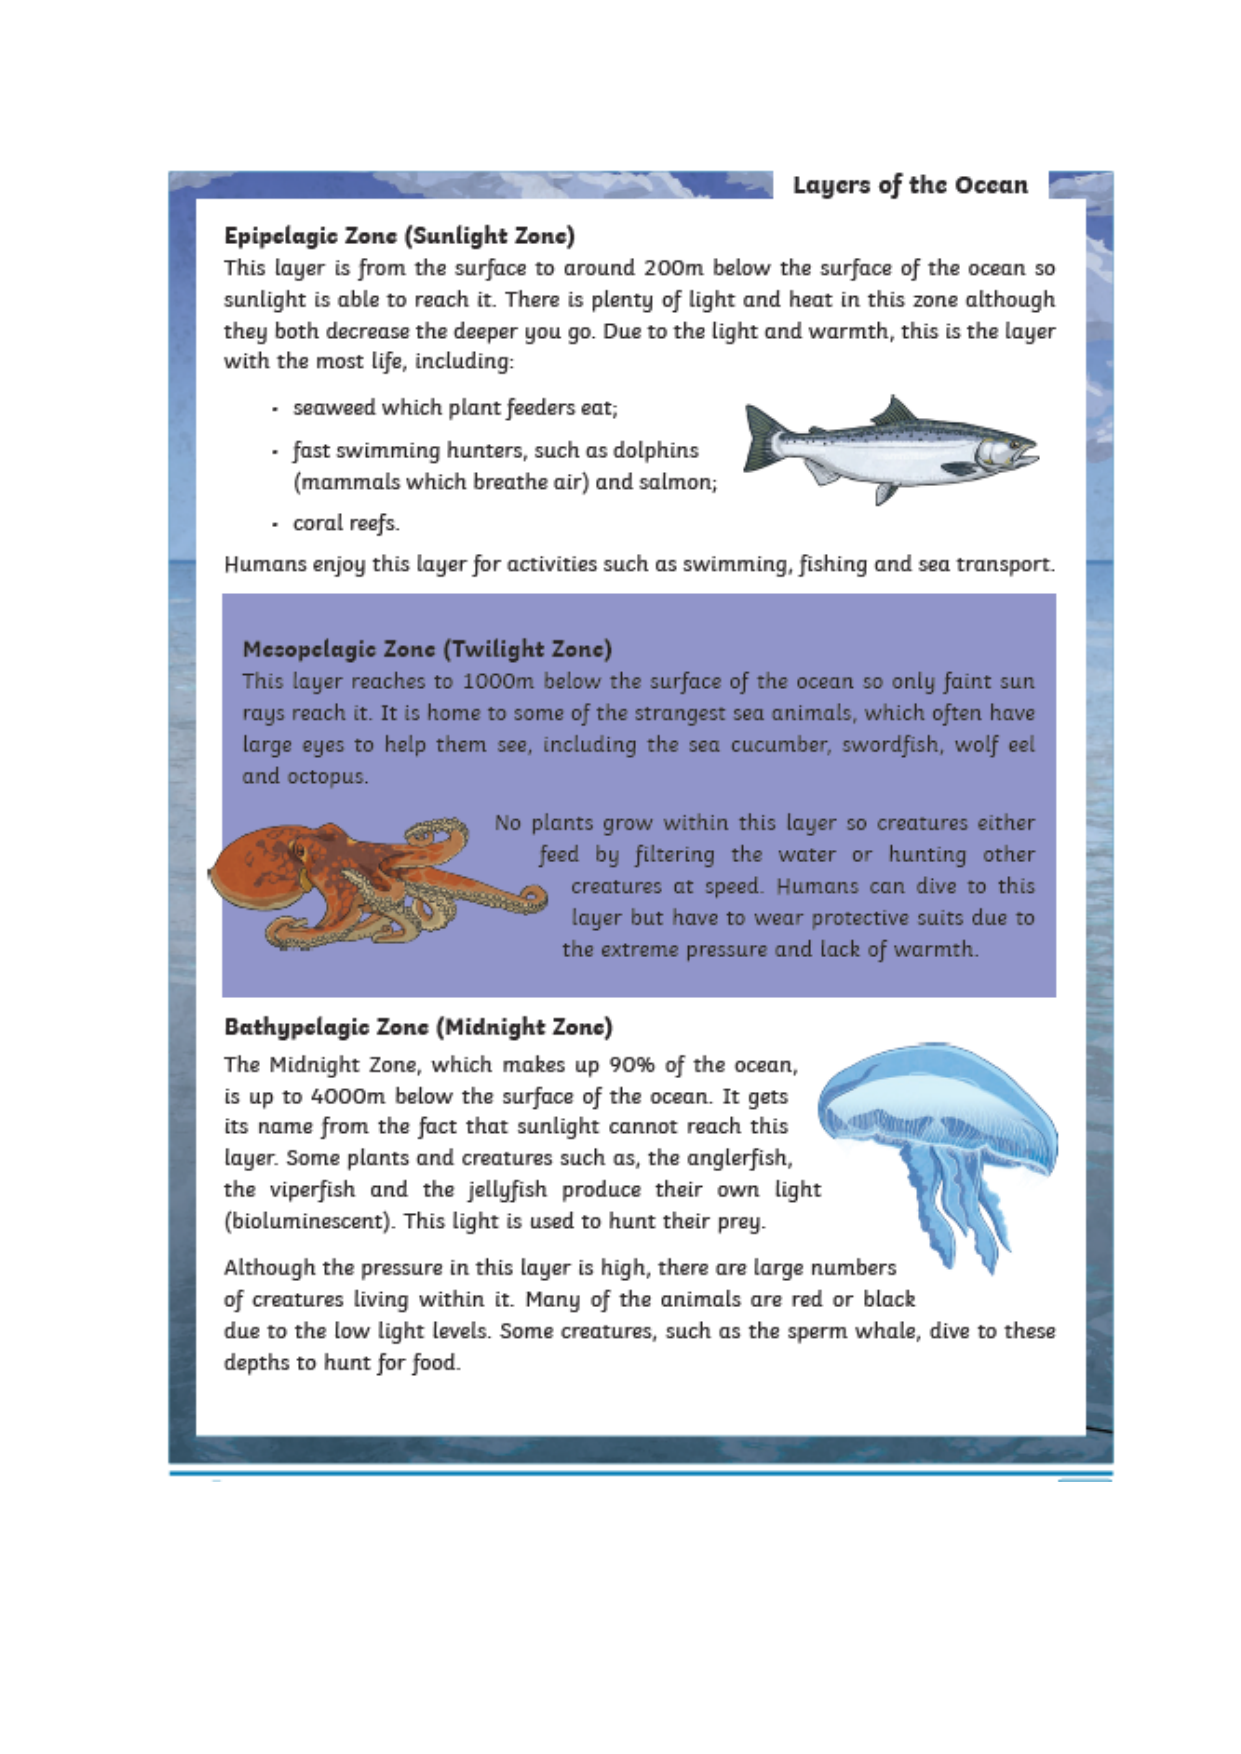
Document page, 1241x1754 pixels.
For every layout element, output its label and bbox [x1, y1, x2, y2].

picture [150, 150, 1119, 1482]
